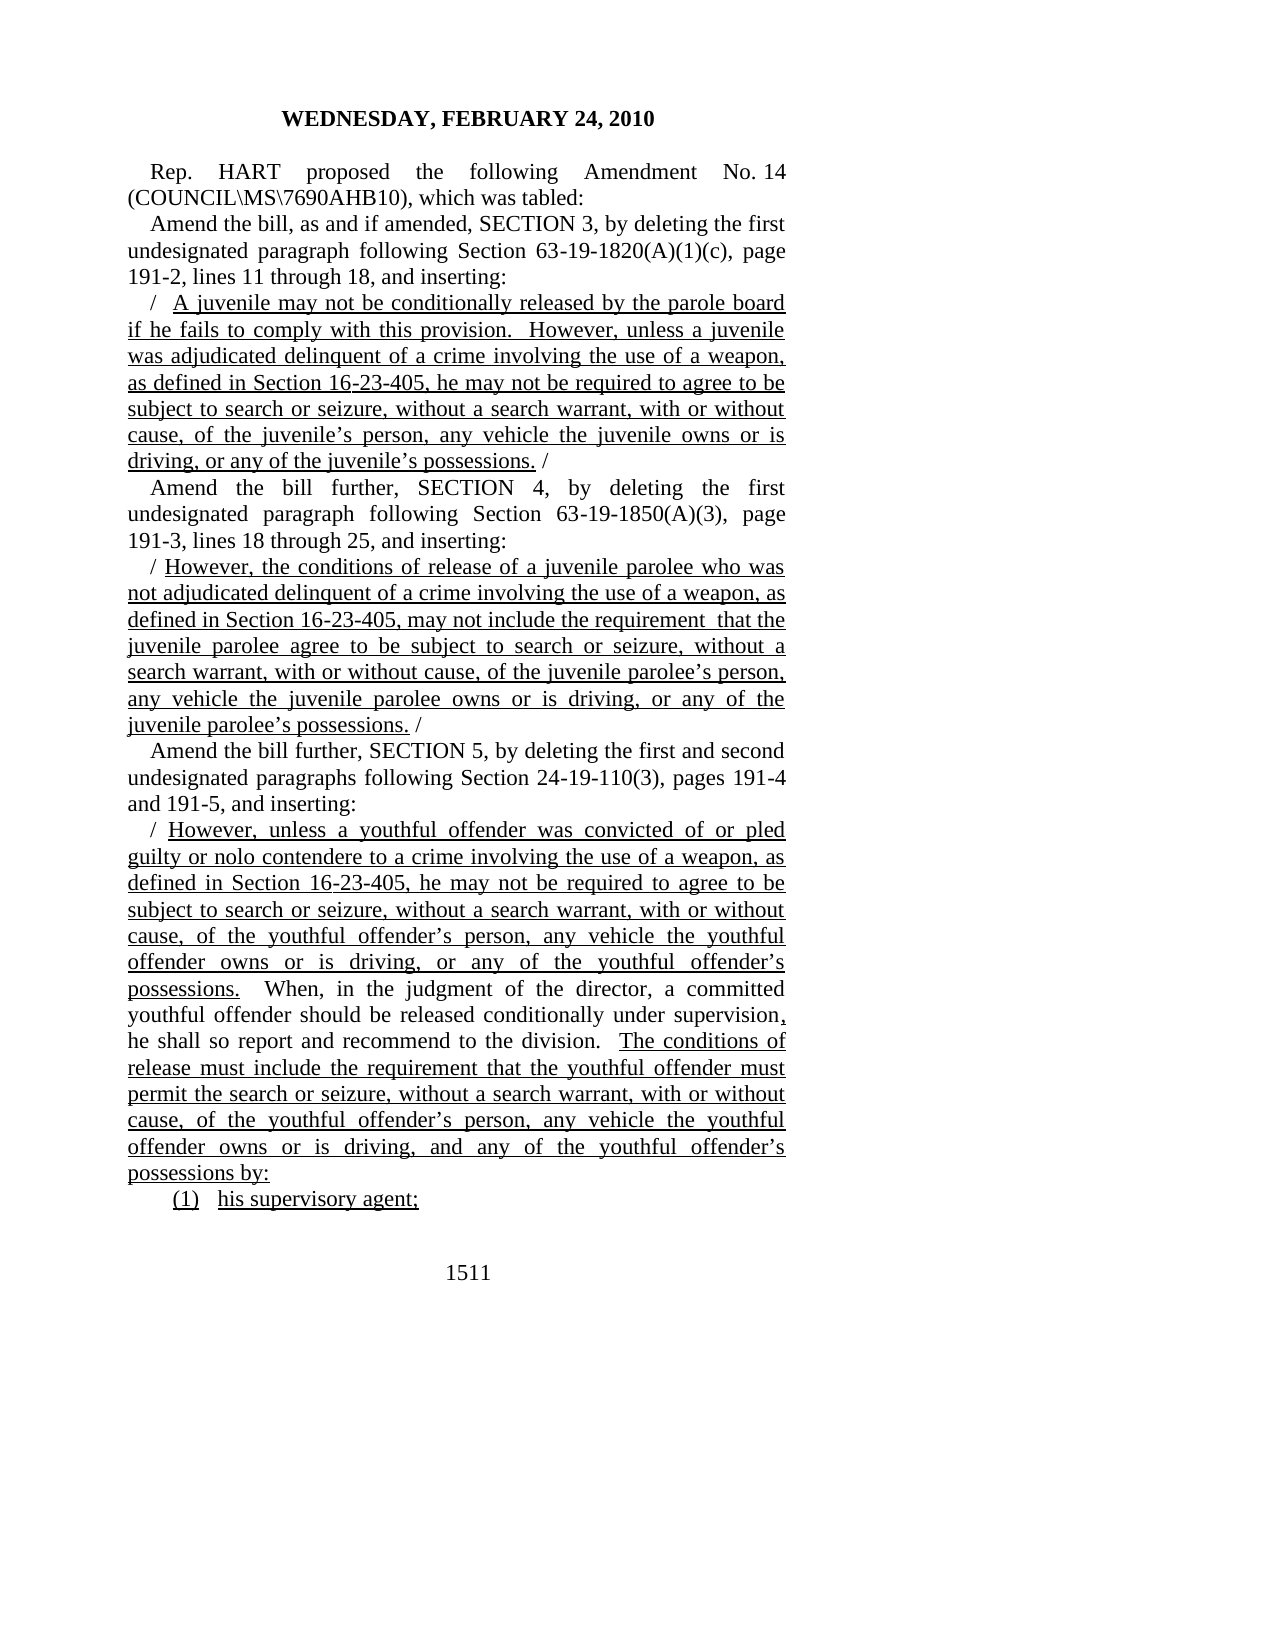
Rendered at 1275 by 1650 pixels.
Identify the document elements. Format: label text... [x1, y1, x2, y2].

text / A juvenile may not be conditionally released by the parole board if he fails to comply with this provision. However, unless a juvenile was adjudicated delinquent of a crime involving the use of a weapon, as defined in Section 16-23-405, he may not be required to agree to be subject to search or seizure, without a search warrant, with or without cause, of the juvenile’s person, any vehicle the juvenile owns or is driving, or any of the juvenile’s possessions. / [127, 289, 786, 365]
text / However, the conditions of release of a juvenile parolee who was not adjudicated delinquent of a crime involving the use of a weapon, as defined in Section 16-23-405, may not include the requirement that the juvenile parolee agree to be subject to search or seizure, without a search warrant, with or without cause, of the juvenile parolee’s person, any vehicle the juvenile parolee owns or is driving, or any of the juvenile parolee’s possessions. / [127, 682, 786, 737]
text Rep. HART proposed the following Amendment No. 14 (COUNCIL\MS\7690AHB10), which was tabled: [127, 158, 786, 210]
text Amend the bill further, SECTION 4, by deleting the first undesignated paragraph following Section 63-19-1850(A)(3), page 191-3, lines 18 through 25, and inserting: [127, 474, 786, 553]
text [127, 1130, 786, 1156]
text / However, unless a youthful offender was convicted of or pled guilty or nolo contendere to a crime involving the use of a weapon, as defined in Section 16-23-405, he may not be required to agree to be subject to search or seizure, without a search warrant, with or without cause, of the youthful offender’s person, any vehicle the youthful offender owns or is driving, or any of the youthful offender’s possessions. When, in the judgment of the director, a committed youthful offender should be released conditionally under supervision, he shall so report and recommend to the division. The conditions of release must include the requirement that the youthful offender must permit the search or seizure, without a search warrant, with or without cause, of the youthful offender’s person, any vehicle the youthful offender owns or is driving, and any of the youthful offender’s possessions by: [127, 946, 786, 1077]
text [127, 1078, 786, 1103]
text / However, the conditions of release of a juvenile parolee who was not adjudicated delinquent of a crime involving the use of a weapon, as defined in Section 16-23-405, may not include the requirement that the juvenile parolee agree to be subject to search or seizure, without a search warrant, with or without cause, of the juvenile parolee’s person, any vehicle the juvenile parolee owns or is driving, or any of the juvenile parolee’s possessions. / [127, 553, 786, 602]
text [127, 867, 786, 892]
text Amend the bill, as and if amended, SECTION 3, by deleting the first undesignated paragraph following Section 63-19-1820(A)(1)(c), page 191-2, lines 11 through 18, and inserting: [127, 210, 786, 289]
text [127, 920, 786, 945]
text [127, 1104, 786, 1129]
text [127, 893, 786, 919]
text (1) his supervisory agent; [127, 1186, 786, 1212]
text Amend the bill further, SECTION 5, by deleting the first and second undesignated paragraphs following Section 24-19-110(3), pages 191-4 and 191-5, and inserting: [127, 737, 786, 817]
text / A juvenile may not be conditionally released by the parole board if he fails to comply with this provision. However, unless a juvenile was adjudicated delinquent of a crime involving the use of a weapon, as defined in Section 16-23-405, he may not be required to agree to be subject to search or seizure, without a search warrant, with or without cause, of the juvenile’s person, any vehicle the juvenile owns or is driving, or any of the juvenile’s possessions. / [127, 366, 786, 418]
